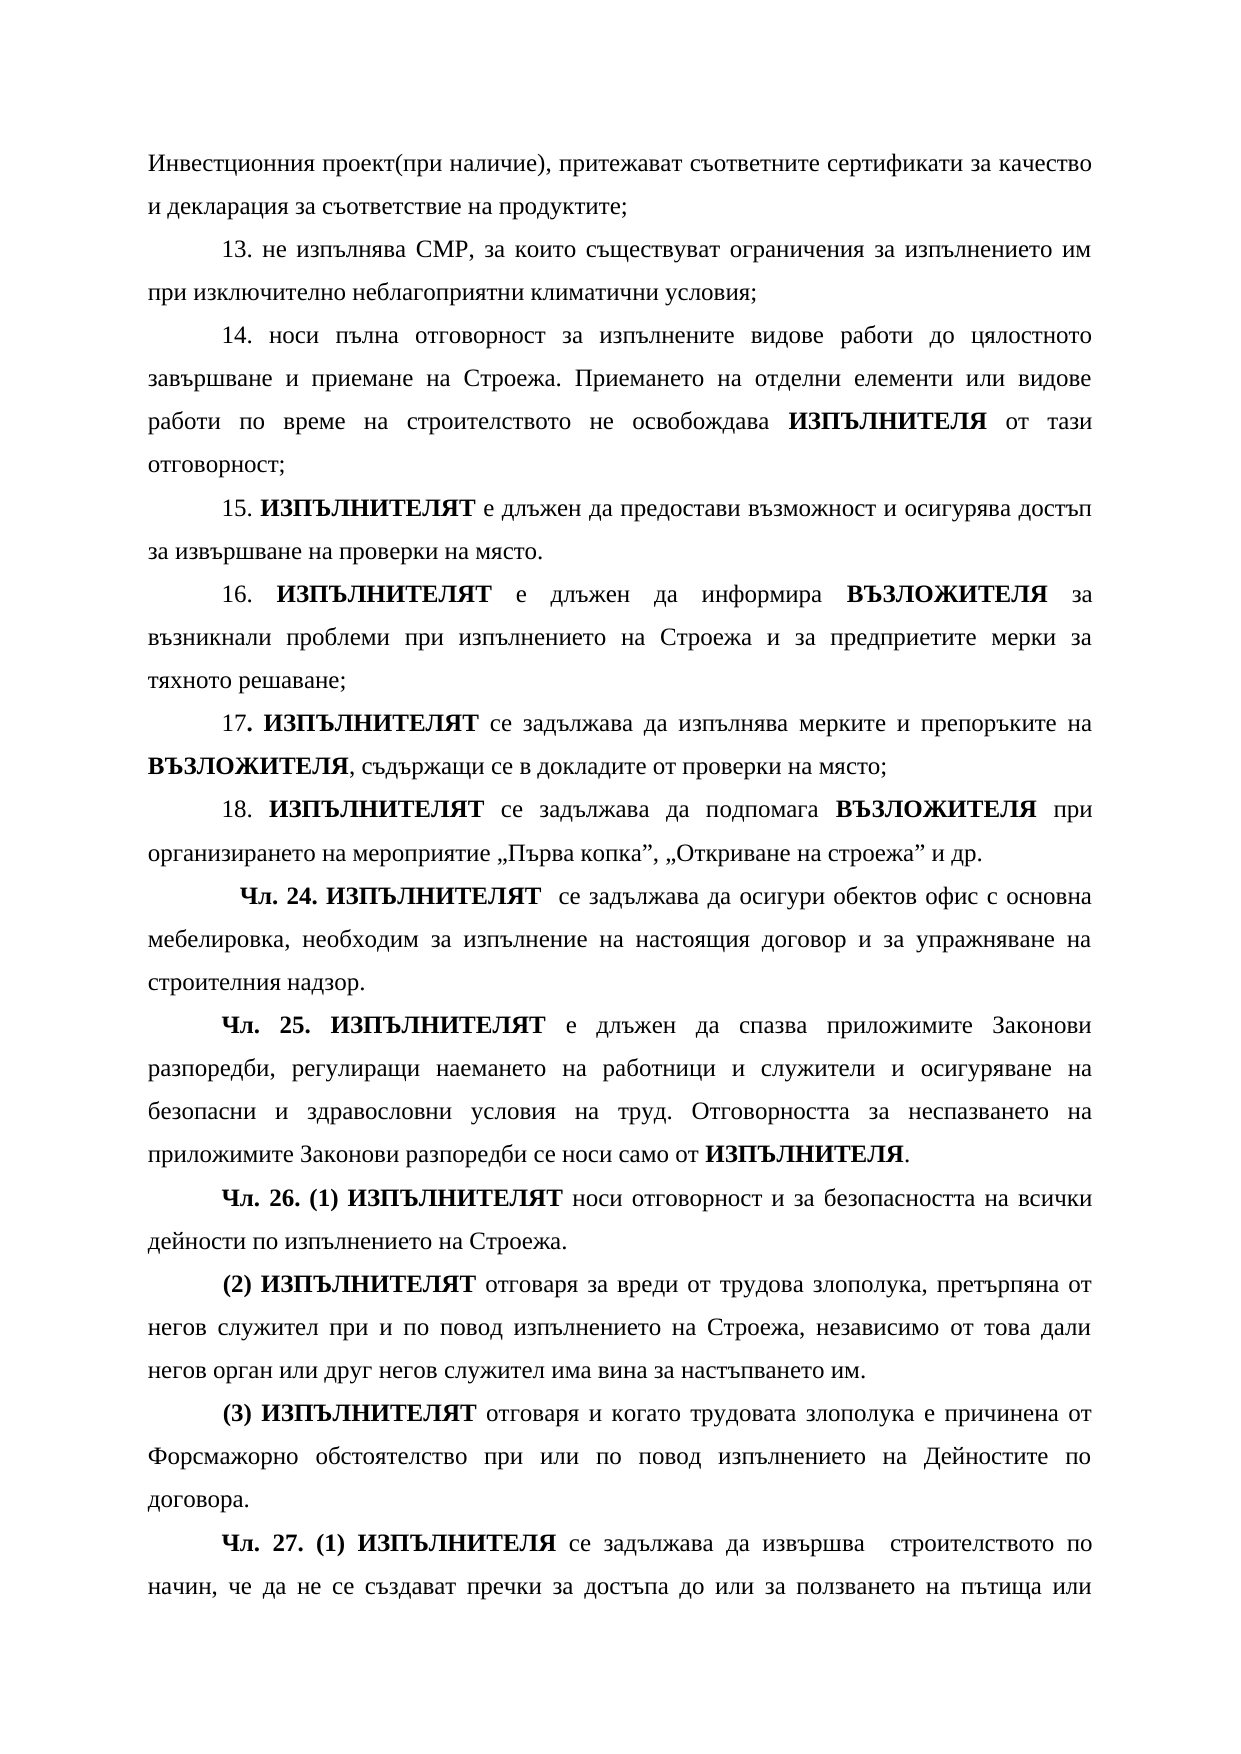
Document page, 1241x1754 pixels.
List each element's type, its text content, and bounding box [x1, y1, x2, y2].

text (3) ИЗПЪЛНИТЕЛЯТ отговаря и когато трудовата злополука е причинена от Форсмажорно обстоятелство при или по повод изпълнението на Дейностите по договора. [148, 1398, 1093, 1513]
text 13. не изпълнява СМР, за които съществуват ограничения за изпълнението им при изключително неблагоприятни климатични условия; [148, 234, 1093, 306]
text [148, 1528, 1093, 1599]
text (2) ИЗПЪЛНИТЕЛЯТ отговаря за вреди от трудова злополука, претърпяна от негов служител при и по повод изпълнението на Строежа, независимо от това дали негов орган или друг негов служител има вина за настъпването им. [148, 1269, 1093, 1384]
text Чл. 24. ИЗПЪЛНИТЕЛЯТ се задължава да осигури обектов офис с основна мебелировка, необходим за изпълнение на настоящия договор и за упражняване на строителния надзор. [148, 881, 1093, 996]
text Чл. 25. ИЗПЪЛНИТЕЛЯТ е длъжен да спазва приложимите Законови разпоредби, регулиращи наемането на работници и служители и осигуряване на безопасни и здравословни условия на труд. Отговорността за неспазването на приложимите Законови разпоредби се носи само от ИЗПЪЛНИТЕЛЯ. [148, 1010, 1093, 1168]
text 18. ИЗПЪЛНИТЕЛЯТ се задължава да подпомага ВЪЗЛОЖИТЕЛЯ при организирането на мероприятие „Първа копка”, „Откриване на строежа” и др. [148, 794, 1093, 866]
text 16. ИЗПЪЛНИТЕЛЯТ е длъжен да информира ВЪЗЛОЖИТЕЛЯ за възникнали проблеми при изпълнението на Строежа и за предприетите мерки за тяхното решаване; [148, 579, 1093, 694]
text 15. ИЗПЪЛНИТЕЛЯТ е длъжен да предостави възможност и осигурява достъп за извършване на проверки на място. [148, 493, 1093, 564]
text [148, 148, 1093, 219]
text 14. носи пълна отговорност за изпълнените видове работи до цялостното завършване и приемане на Строежа. Приемането на отделни елементи или видове работи по време на строителството не освобождава ИЗПЪЛНИТЕЛЯ от тази отговорност; [148, 320, 1093, 478]
text Чл. 26. (1) ИЗПЪЛНИТЕЛЯТ носи отговорност и за безопасността на всички дейности по изпълнението на Строежа. [148, 1183, 1093, 1254]
text 17. ИЗПЪЛНИТЕЛЯТ се задължава да изпълнява мерките и препоръките на ВЪЗЛОЖИТЕЛЯ, съдържащи се в докладите от проверки на място; [148, 708, 1093, 780]
